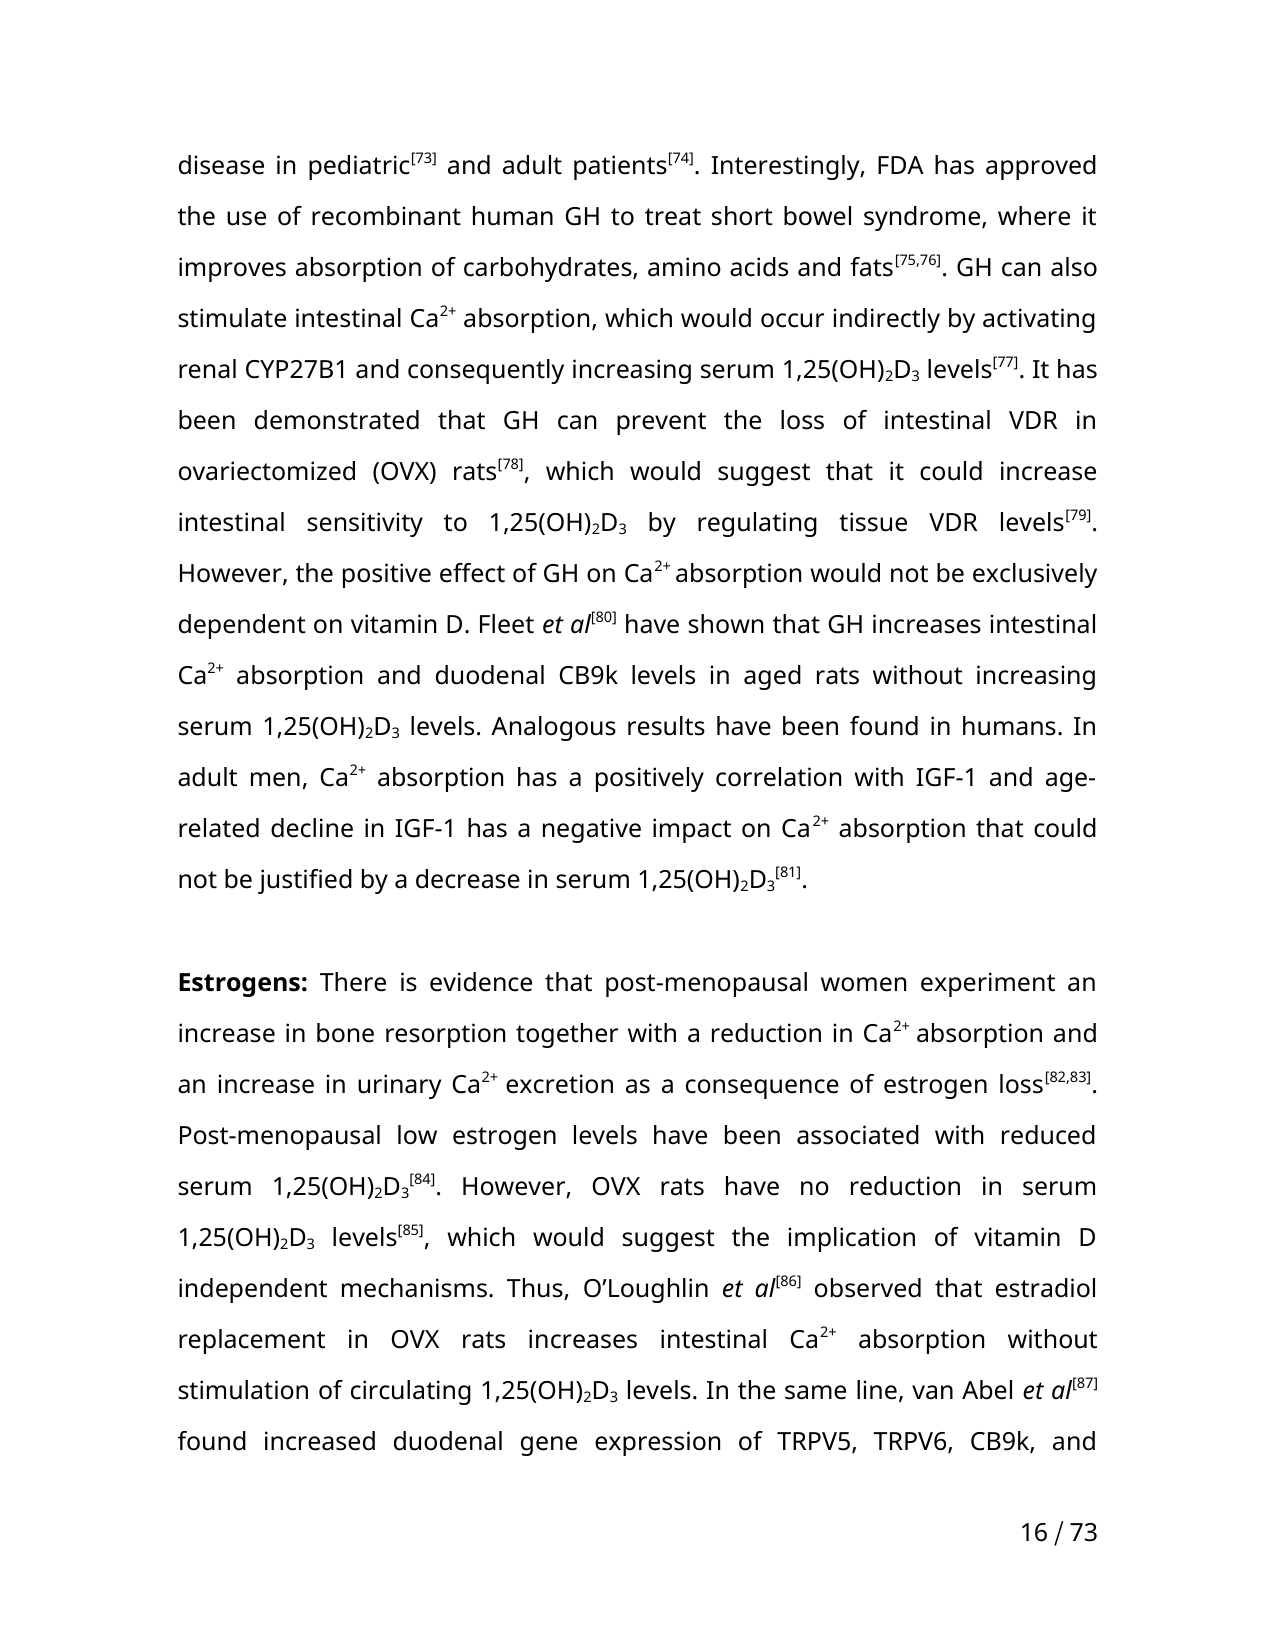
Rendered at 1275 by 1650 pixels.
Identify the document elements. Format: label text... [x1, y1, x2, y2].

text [177, 148, 1098, 403]
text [177, 1151, 1098, 1458]
